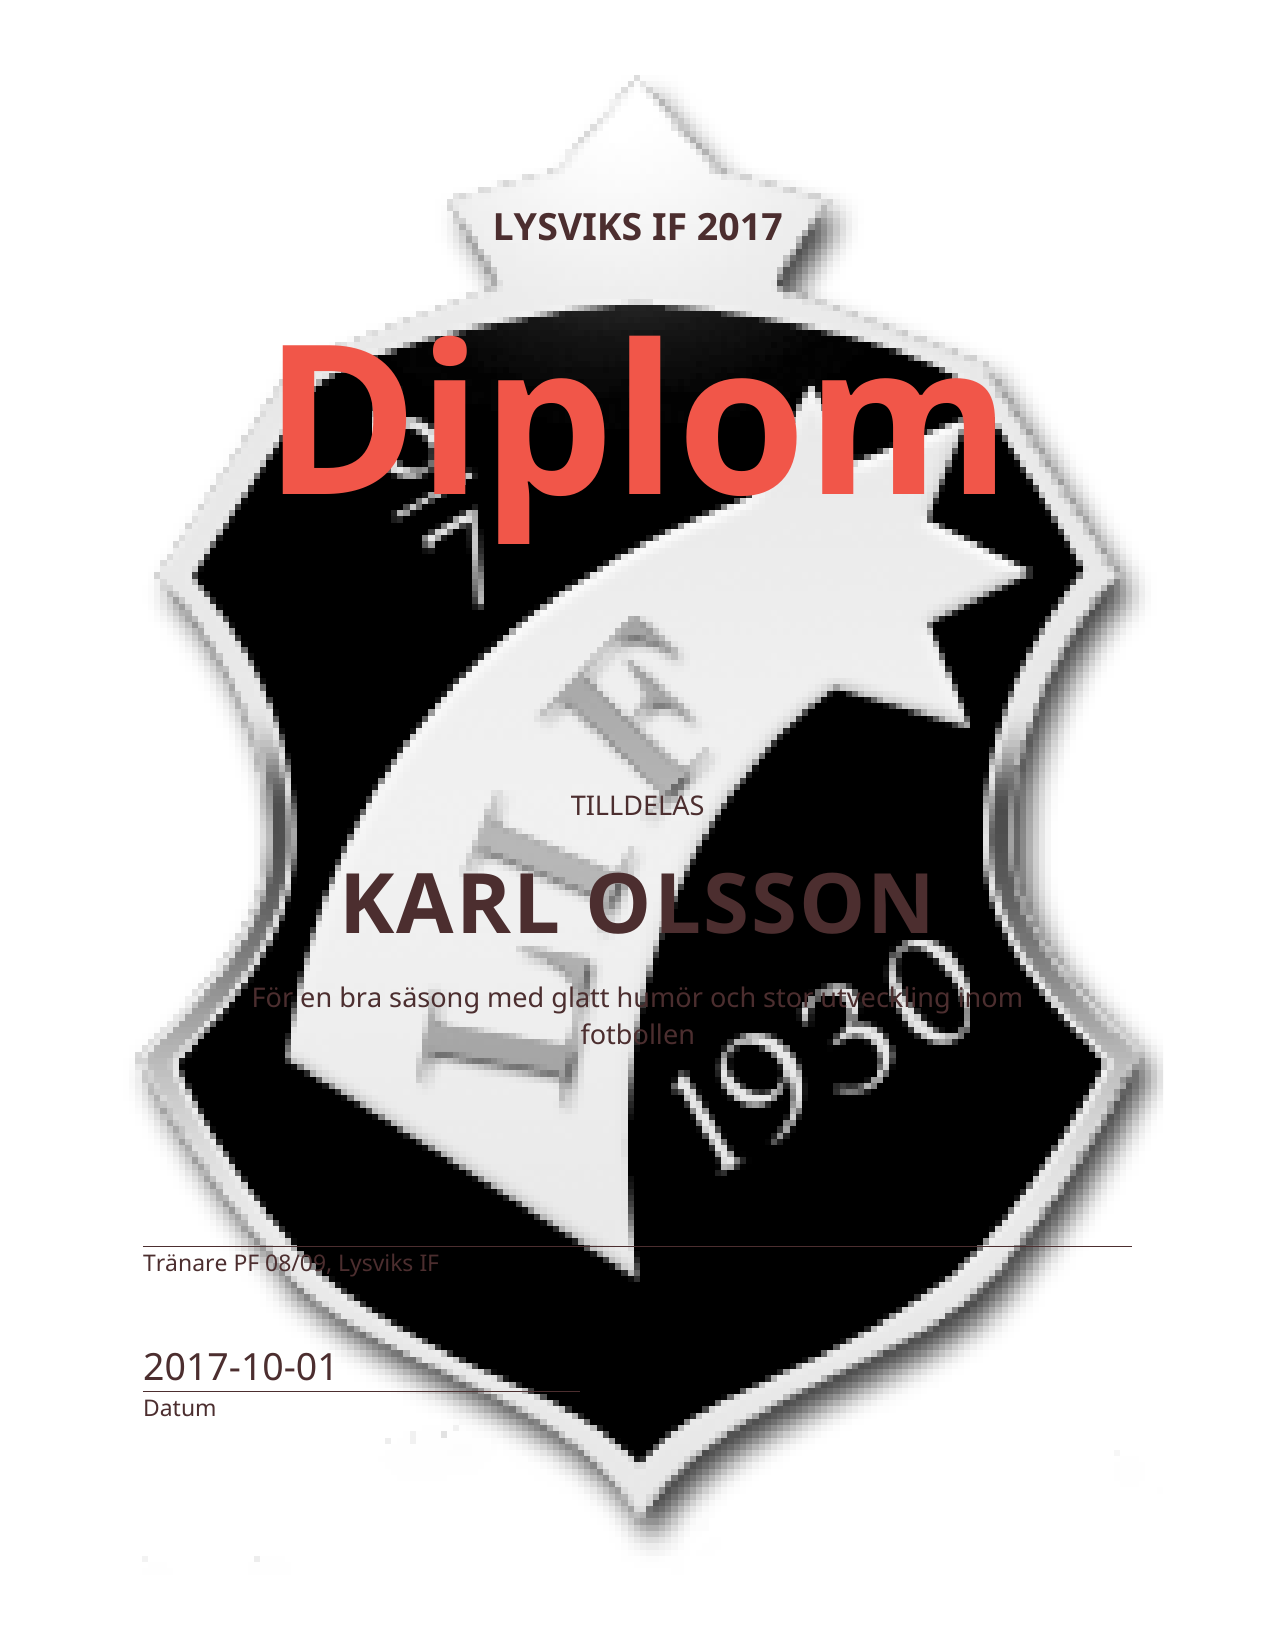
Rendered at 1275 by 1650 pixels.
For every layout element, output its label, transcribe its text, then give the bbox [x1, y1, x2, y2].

picture [111, 75, 1164, 1575]
text För en bra säsong med glatt humör och stor utveckling inom fotbollen [210, 978, 1065, 1052]
text TILLDELAS [210, 786, 1065, 823]
table_header Tränare PF 08/09, Lysviks IF [143, 1247, 580, 1278]
table_cell 2017-10-01 [143, 1279, 580, 1391]
text Karl olsson [210, 844, 1065, 958]
table_header [580, 1247, 1132, 1278]
text LYSVIKS IF 2017 [210, 200, 1065, 251]
table_cell Datum [143, 1392, 580, 1450]
title Diplom [210, 272, 1065, 556]
